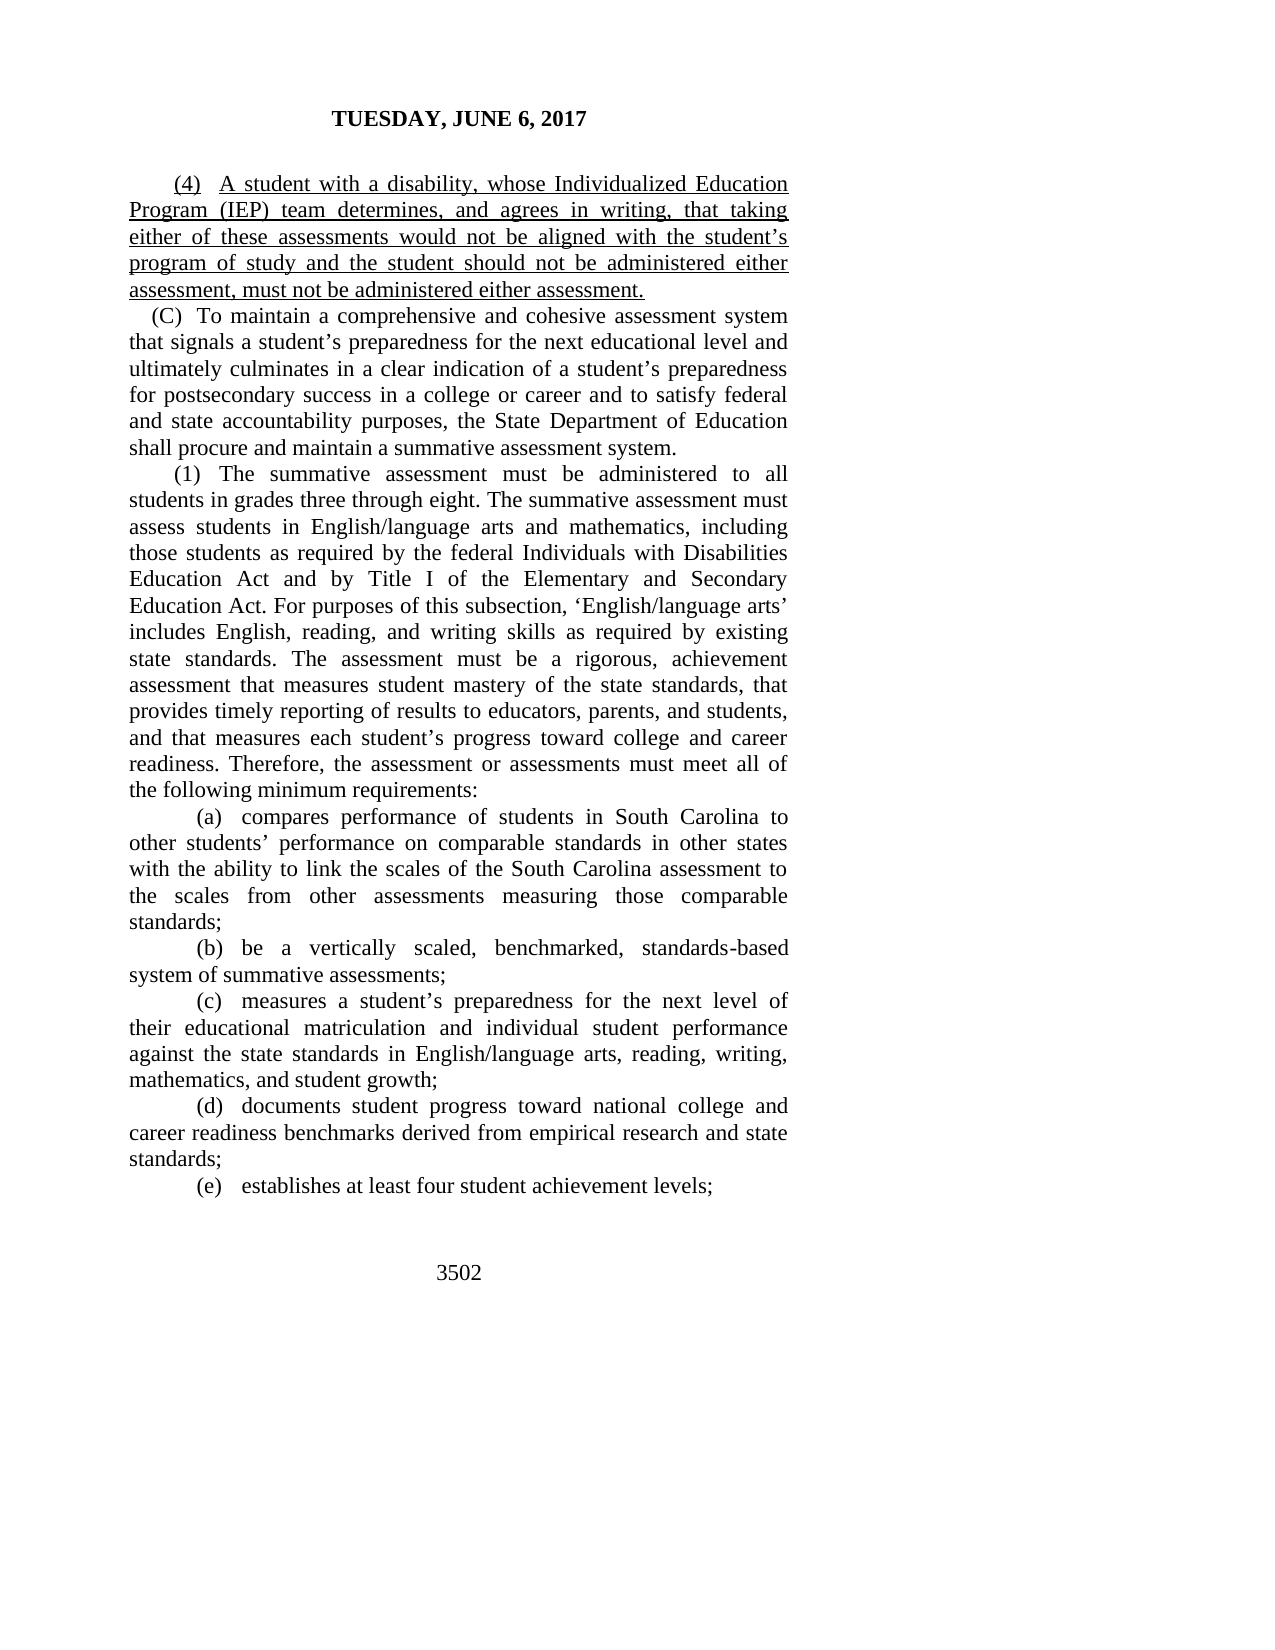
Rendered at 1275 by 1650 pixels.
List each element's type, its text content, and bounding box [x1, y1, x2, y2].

text (e) establishes at least four student achievement levels; [129, 1172, 789, 1198]
text (a) compares performance of students in South Carolina to other students’ performance on comparable standards in other states with the ability to link the scales of the South Carolina assessment to the scales from other assessments measuring those comparable standards; [129, 803, 789, 934]
text (d) documents student progress toward national college and career readiness benchmarks derived from empirical research and state standards; [129, 1093, 789, 1172]
text (b) be a vertically scaled, benchmarked, standards-based system of summative assessments; [129, 934, 789, 987]
text (c) measures a student’s preparedness for the next level of their educational matriculation and individual student performance against the state standards in English/language arts, reading, writing, mathematics, and student growth; [129, 987, 789, 1093]
text (4) A student with a disability, whose Individualized Education Program (IEP) team determines, and agrees in writing, that taking either of these assessments would not be aligned with the student’s program of study and the student should not be administered either assessment, must not be administered either assessment. [129, 170, 789, 219]
text (1) The summative assessment must be administered to all students in grades three through eight. The summative assessment must assess students in English/language arts and mathematics, including those students as required by the federal Individuals with Disabilities Education Act and by Title I of the Elementary and Secondary Education Act. For purposes of this subsection, ‘English/language arts’ includes English, reading, and writing skills as required by existing state standards. The assessment must be a rigorous, achievement assessment that measures student mastery of the state standards, that provides timely reporting of results to educators, parents, and students, and that measures each student’s progress toward college and career readiness. Therefore, the assessment or assessments must meet all of the following minimum requirements: [129, 460, 789, 803]
text (C) To maintain a comprehensive and cohesive assessment system that signals a student’s preparedness for the next educational level and ultimately culminates in a clear indication of a student’s preparedness for postsecondary success in a college or career and to satisfy federal and state accountability purposes, the State Department of Education shall procure and maintain a summative assessment system. [129, 302, 789, 460]
